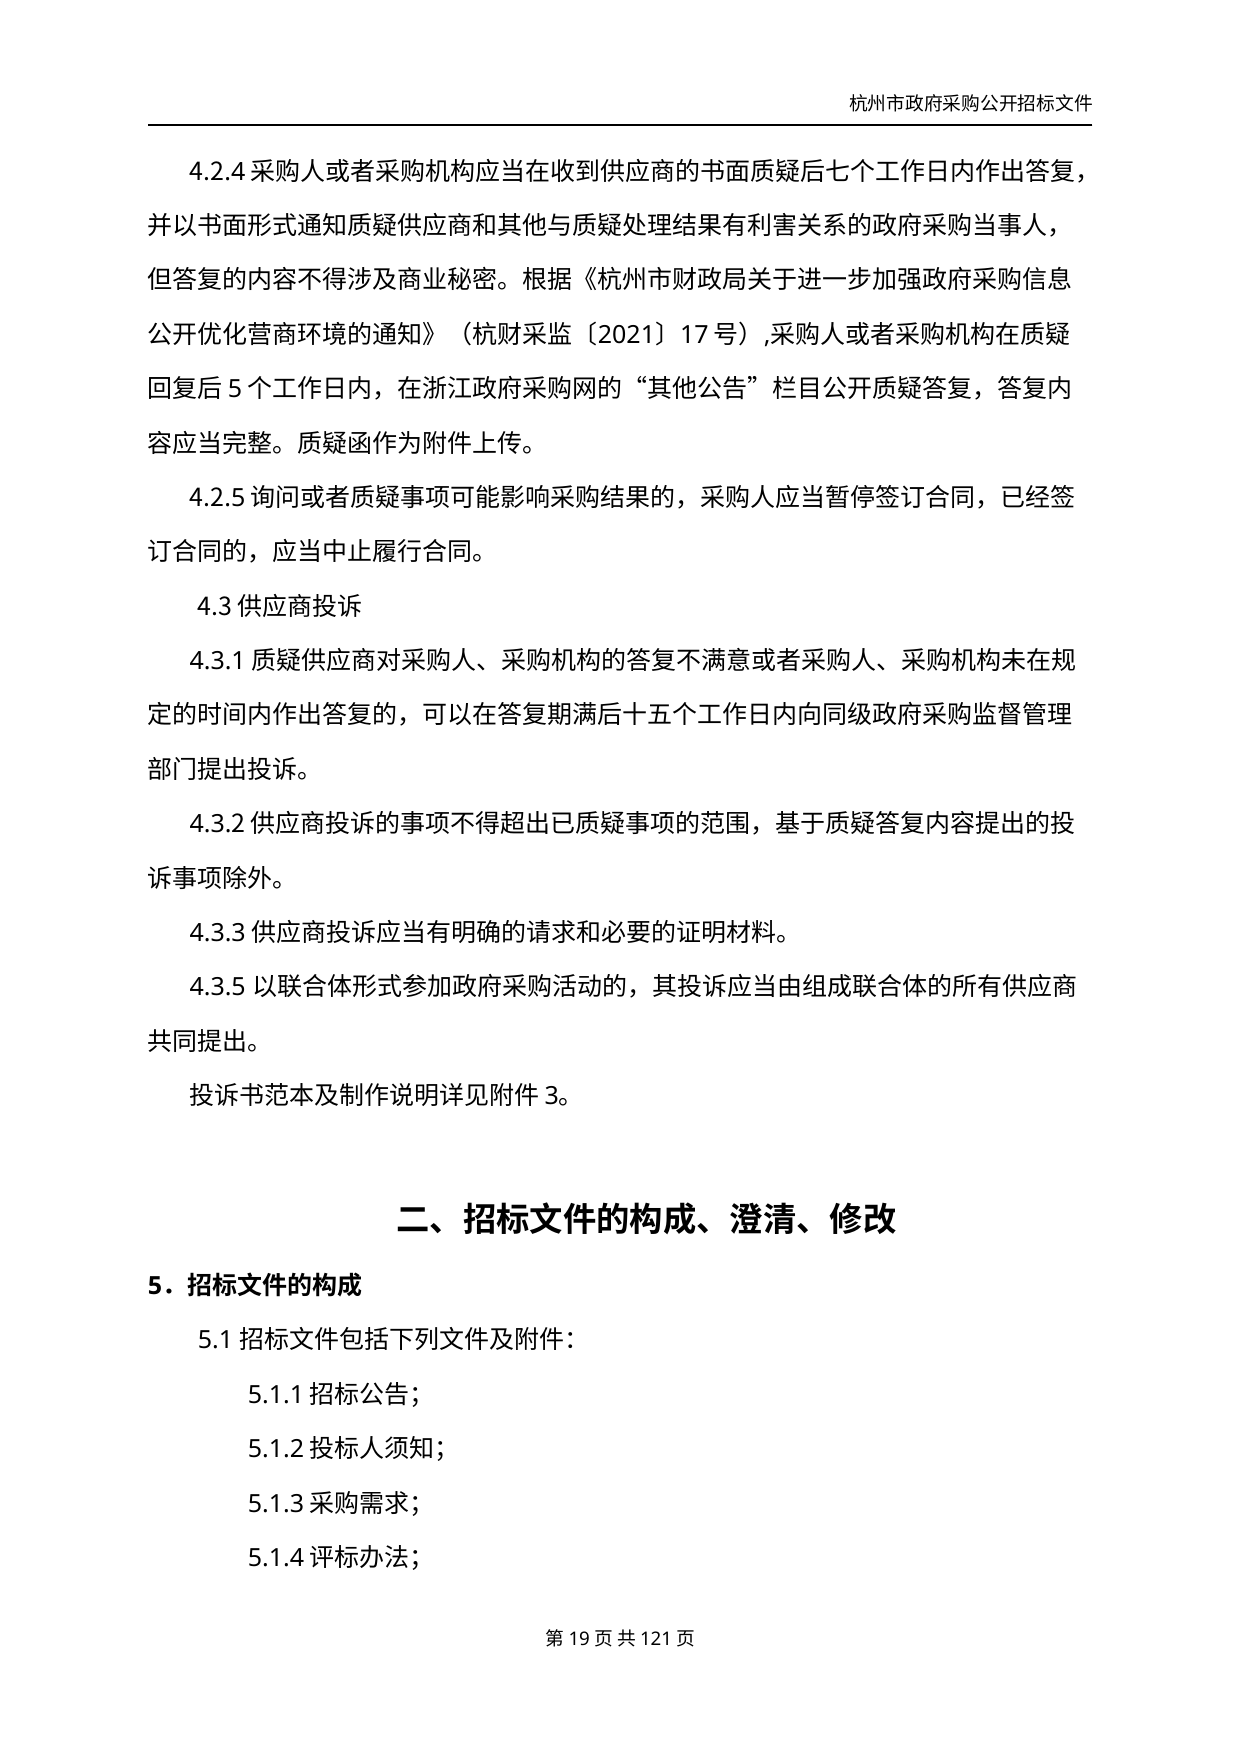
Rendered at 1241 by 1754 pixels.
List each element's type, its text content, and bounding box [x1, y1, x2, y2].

text 二、招标文件的构成、澄清、修改 [148, 1193, 1092, 1241]
text 5.1.3采购需求； [148, 1483, 1092, 1519]
text 4.2.4采购人或者采购机构应当在收到供应商的书面质疑后七个工作日内作出答复，并以书面形式通知质疑供应商和其他与质疑处理结果有利害关系的政府采购当事人，但答复的内容不得涉及商业秘密。根据《杭州市财政局关于进一步加强政府采购信息公开优化营商环境的通知》（杭财采监〔2021〕17号）,采购人或者采购机构在质疑回复后5个工作日内，在浙江政府采购网的“其他公告”栏目公开质疑答复，答复内容应当完整。质疑函作为附件上传。 [148, 151, 1092, 459]
text 4.3.1质疑供应商对采购人、采购机构的答复不满意或者采购人、采购机构未在规定的时间内作出答复的，可以在答复期满后十五个工作日内向同级政府采购监督管理部门提出投诉。 [148, 641, 1092, 786]
text 投诉书范本及制作说明详见附件3。 [148, 1076, 1092, 1112]
text 4.3.5 以联合体形式参加政府采购活动的，其投诉应当由组成联合体的所有供应商共同提出。 [148, 967, 1092, 1057]
text 5.1 招标文件包括下列文件及附件： [148, 1320, 1092, 1356]
text 4.2.5询问或者质疑事项可能影响采购结果的，采购人应当暂停签订合同，已经签订合同的，应当中止履行合同。 [148, 477, 1092, 568]
text 5.1.4评标办法； [148, 1537, 1092, 1574]
text 4.3.2供应商投诉的事项不得超出已质疑事项的范围，基于质疑答复内容提出的投诉事项除外。 [148, 804, 1092, 894]
text 5．招标文件的构成 [148, 1266, 1092, 1302]
text 4.3.3供应商投诉应当有明确的请求和必要的证明材料。 [148, 912, 1092, 949]
text 5.1.1招标公告； [148, 1374, 1092, 1411]
text 5.1.2投标人须知； [148, 1429, 1092, 1465]
text 4.3供应商投诉 [148, 586, 1092, 622]
